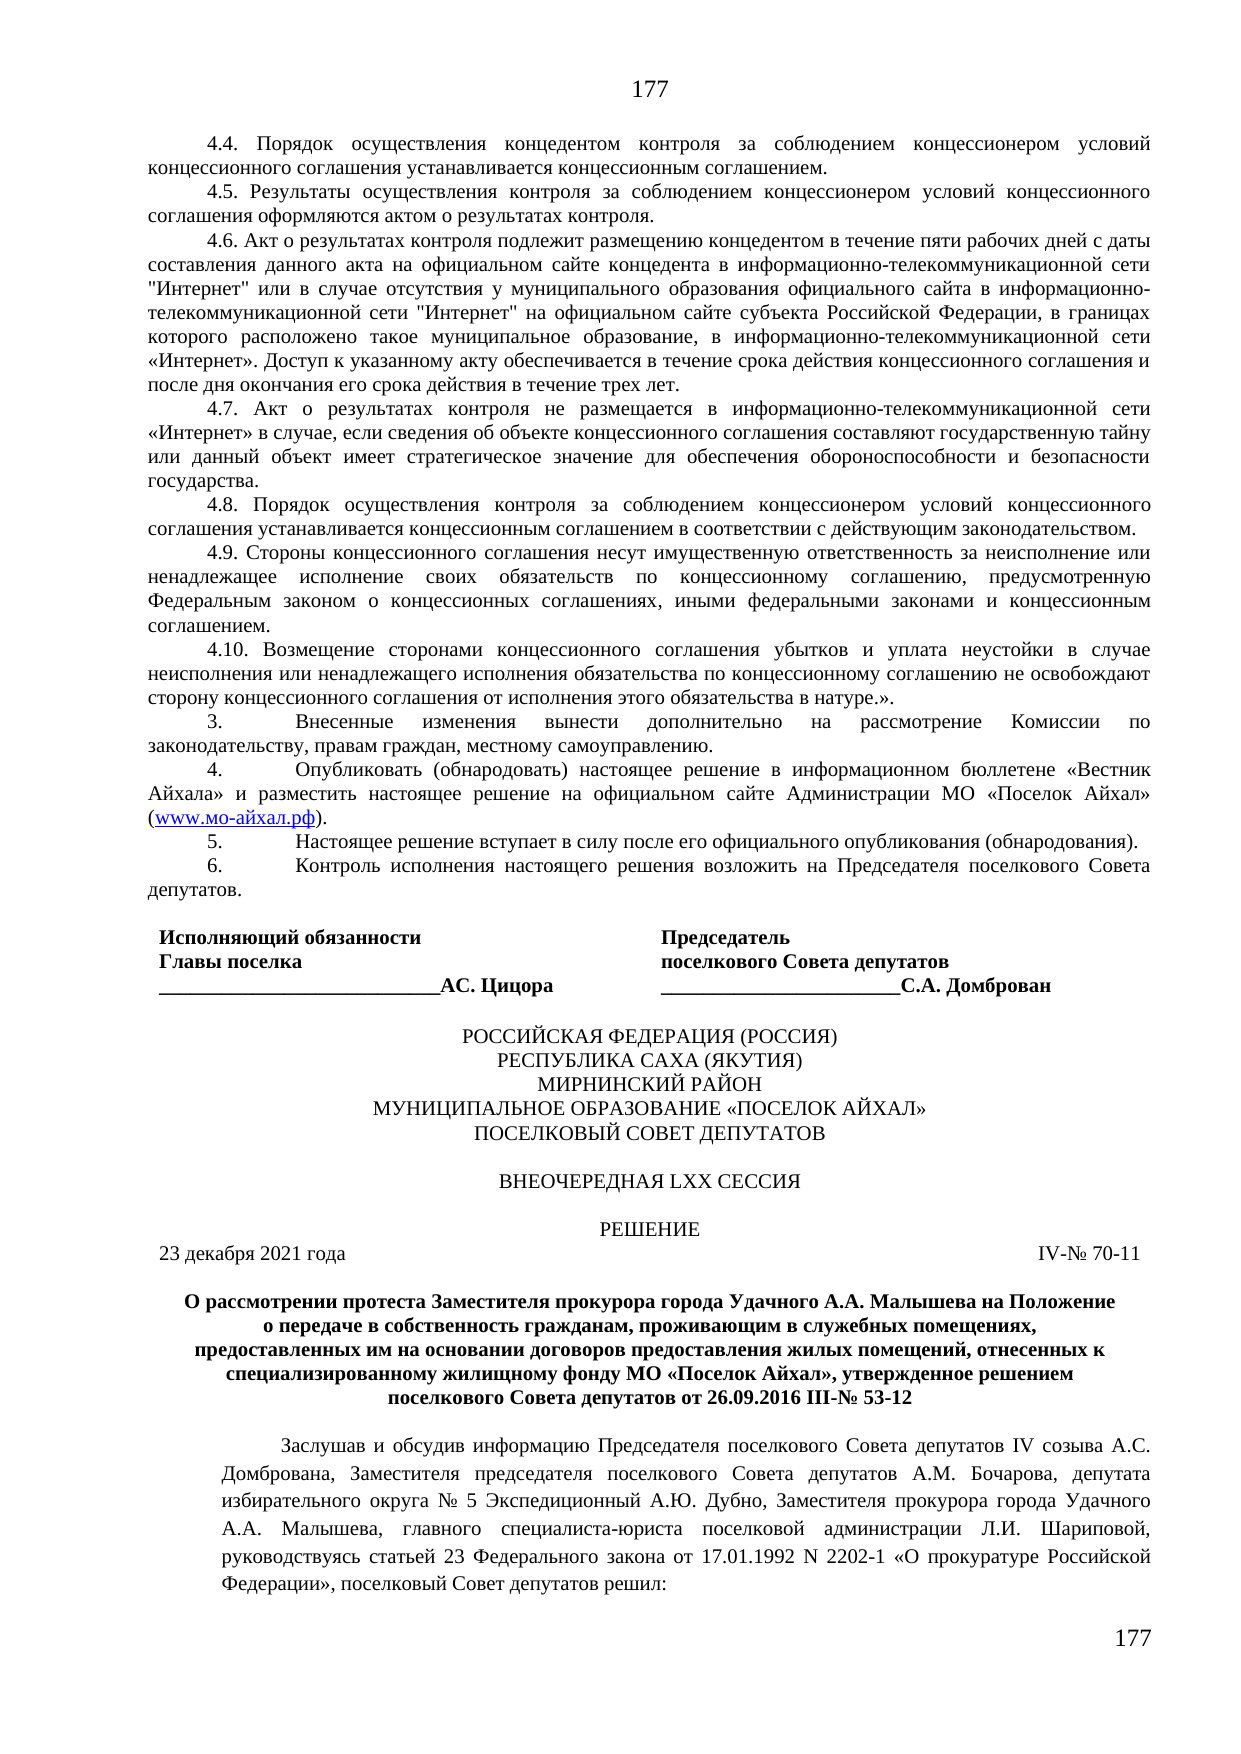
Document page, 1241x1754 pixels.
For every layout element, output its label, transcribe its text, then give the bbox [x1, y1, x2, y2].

text 4.8. Порядок осуществления контроля за соблюдением концессионером условий концессионного соглашения устанавливается концессионным соглашением в соответствии с действующим законодательством. [148, 492, 1152, 540]
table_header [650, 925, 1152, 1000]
text ПОСЕЛКОВЫЙ СОВЕТ ДЕПУТАТОВ [148, 1120, 1152, 1144]
text Заслушав и обсудив информацию Председателя поселкового Совета депутатов IV созыва А.С. Домбрована, Заместителя председателя поселкового Совета депутатов А.М. Бочарова, депутата избирательного округа № 5 Экспедиционный А.Ю. Дубно, Заместителя прокурора города Удачного А.А. Малышева, главного специалиста-юриста поселковой администрации Л.И. Шариповой, руководствуясь статьей 23 Федерального закона от 17.01.1992 N 2202-1 «О прокуратуре Российской Федерации», поселковый Совет депутатов решил: [221, 1433, 1152, 1595]
text О рассмотрении протеста Заместителя прокурора города Удачного А.А. Малышева на Положение о передаче в собственность гражданам, проживающим в служебных помещениях, предоставленных им на основании договоров предоставления жилых помещений, отнесенных к специализированному жилищному фонду МО «Поселок Айхал», утвержденное решением поселкового Совета депутатов от 26.09.2016 III-№ 53-12 [177, 1289, 1122, 1409]
text МИРНИНСКИЙ РАЙОН [148, 1072, 1152, 1096]
text 4.6. Акт о результатах контроля подлежит размещению концедентом в течение пяти рабочих дней с даты составления данного акта на официальном сайте концедента в информационно-телекоммуникационной сети "Интернет" или в случае отсутствия у муниципального образования официального сайта в информационно-телекоммуникационной сети "Интернет" на официальном сайте субъекта Российской Федерации, в границах которого расположено такое муниципальное образование, в информационно-телекоммуникационной сети «Интернет». Доступ к указанному акту обеспечивается в течение срока действия концессионного соглашения и после дня окончания его срока действия в течение трех лет. [148, 227, 1152, 396]
text МУНИЦИПАЛЬНОЕ ОБРАЗОВАНИЕ «ПОСЕЛОК АЙХАЛ» [148, 1096, 1152, 1120]
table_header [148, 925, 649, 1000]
list Контроль исполнения настоящего решения возложить на Председателя поселкового Совета депутатов. [148, 853, 1152, 901]
text 3. Внесенные изменения вынести дополнительно на рассмотрение Комиссии по законодательству, правам граждан, местному самоуправлению. [148, 709, 1152, 757]
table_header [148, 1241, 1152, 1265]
text РЕСПУБЛИКА САХА (ЯКУТИЯ) [148, 1048, 1152, 1072]
text РОССИЙСКАЯ ФЕДЕРАЦИЯ (РОССИЯ) [148, 1024, 1152, 1048]
text РЕШЕНИЕ [148, 1217, 1152, 1241]
list Настоящее решение вступает в силу после его официального опубликования (обнародования). [148, 829, 1152, 853]
text 4. Опубликовать (обнародовать) настоящее решение в информационном бюллетене «Вестник Айхала» и разместить настоящее решение на официальном сайте Администрации МО «Поселок Айхал» (www.мо-айхал.рф). [148, 757, 1152, 829]
text 4.10. Возмещение сторонами концессионного соглашения убытков и уплата неустойки в случае неисполнения или ненадлежащего исполнения обязательства по концессионному соглашению не освобождают сторону концессионного соглашения от исполнения этого обязательства в натуре.». [148, 637, 1152, 709]
text 4.7. Акт о результатах контроля не размещается в информационно-телекоммуникационной сети «Интернет» в случае, если сведения об объекте концессионного соглашения составляют государственную тайну или данный объект имеет стратегическое значение для обеспечения обороноспособности и безопасности государства. [148, 396, 1152, 492]
text 4.4. Порядок осуществления концедентом контроля за соблюдением концессионером условий концессионного соглашения устанавливается концессионным соглашением. [148, 131, 1152, 179]
text 4.5. Результаты осуществления контроля за соблюдением концессионером условий концессионного соглашения оформляются актом о результатах контроля. [148, 179, 1152, 227]
text 4.9. Стороны концессионного соглашения несут имущественную ответственность за неисполнение или ненадлежащее исполнение своих обязательств по концессионному соглашению, предусмотренную Федеральным законом о концессионных соглашениях, иными федеральными законами и концессионным соглашением. [148, 540, 1152, 637]
text ВНЕОЧЕРЕДНАЯ LXX СЕССИЯ [148, 1168, 1152, 1193]
